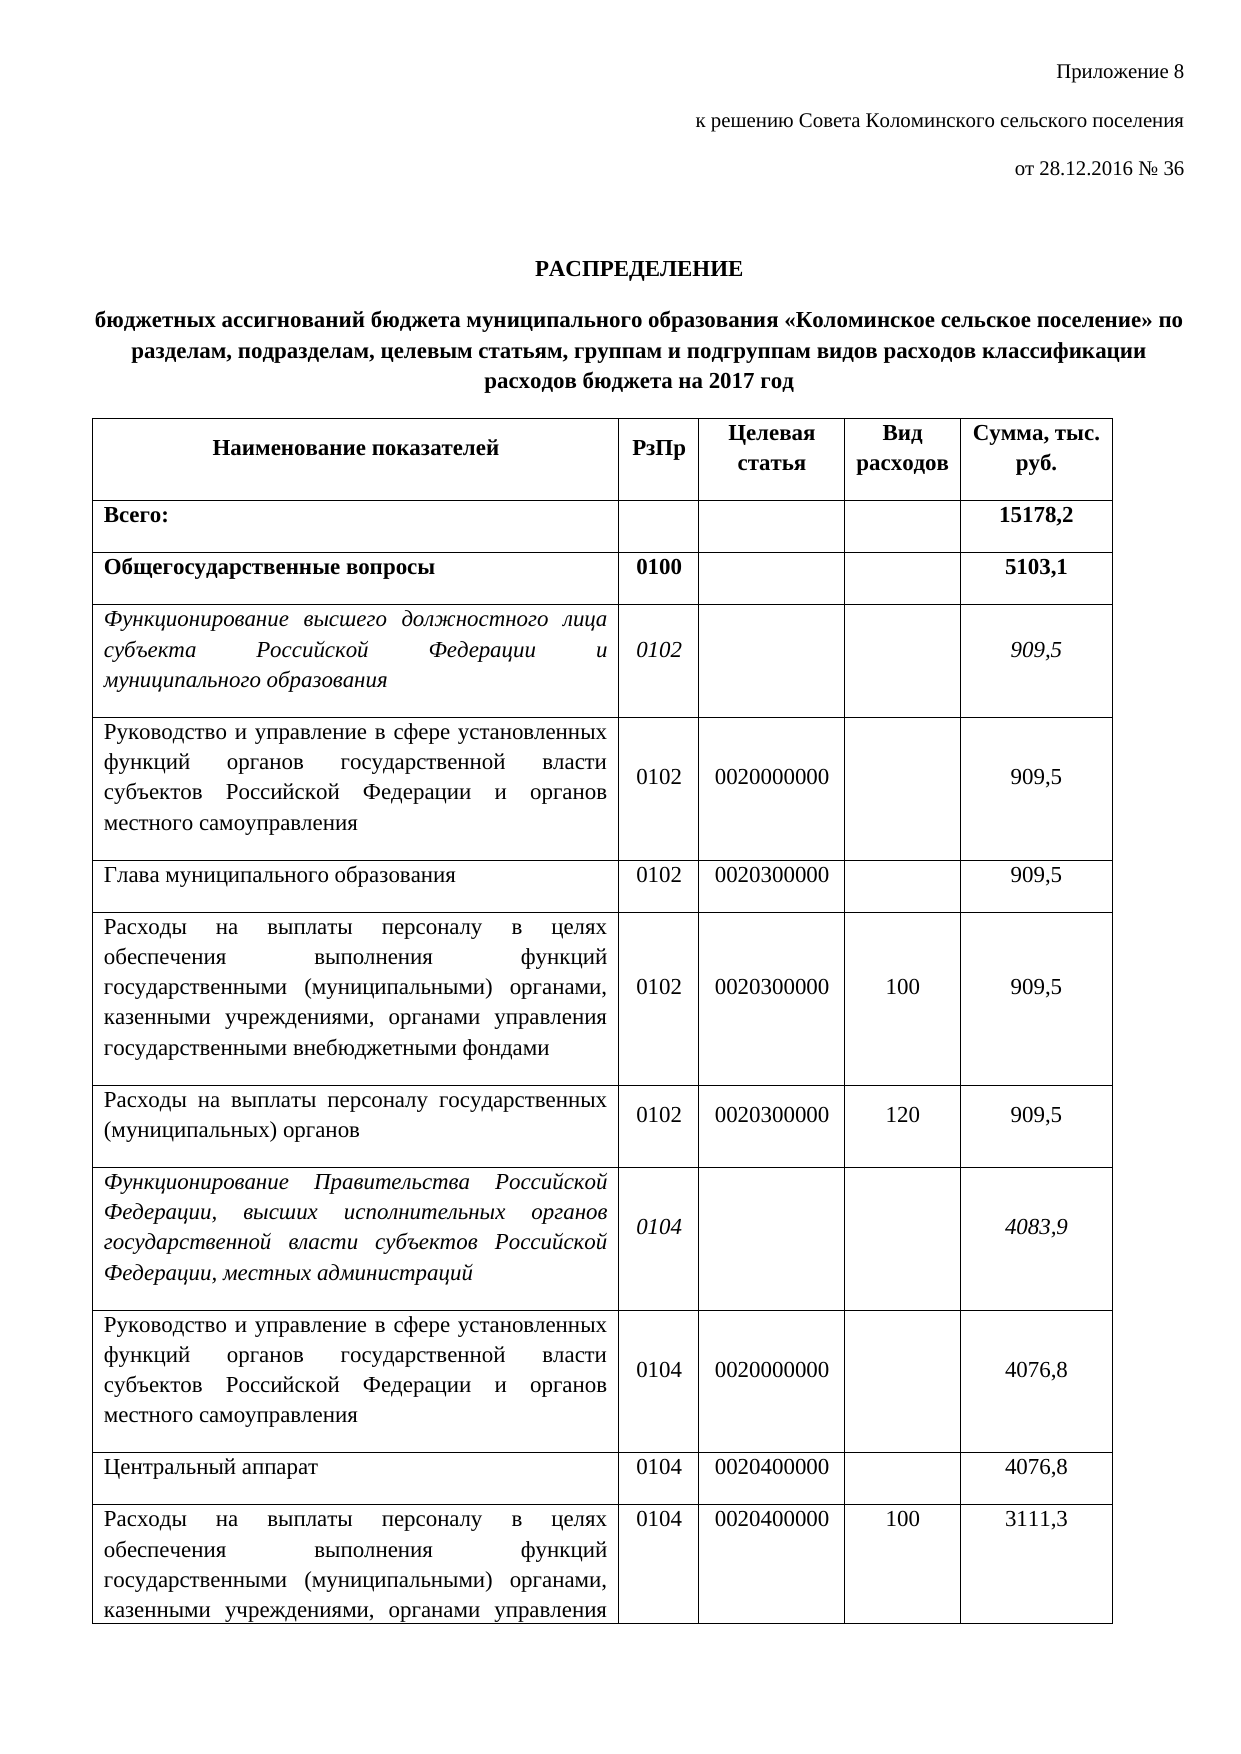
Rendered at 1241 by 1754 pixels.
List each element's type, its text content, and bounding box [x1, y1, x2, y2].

table_cell 5103,1 [961, 553, 1112, 604]
table_cell Функционирование высшего должностного лица субъекта Российской Федерации и муниципального образования [93, 605, 618, 717]
table_header Целевая статья [699, 419, 844, 500]
table_cell Общегосударственные вопросы [93, 553, 618, 604]
table_cell 0102 [619, 1086, 698, 1167]
table_cell 0102 [619, 861, 698, 912]
text к решению Совета Коломинского сельского поселения [94, 107, 1184, 132]
table_cell [845, 553, 960, 604]
table_cell 4083,9 [961, 1168, 1112, 1309]
table_cell [845, 1453, 960, 1504]
table_cell 100 [845, 1505, 960, 1622]
table_cell 0100 [619, 553, 698, 604]
table_cell 909,5 [961, 605, 1112, 717]
table_cell [845, 718, 960, 859]
table_cell [845, 861, 960, 912]
table_cell 0104 [619, 1168, 698, 1309]
table_cell 100 [845, 913, 960, 1084]
table_cell Руководство и управление в сфере установленных функций органов государственной власти субъектов Российской Федерации и органов местного самоуправления [93, 1311, 618, 1452]
table_cell 909,5 [961, 913, 1112, 1084]
table_cell 15178,2 [961, 501, 1112, 552]
table_cell 0102 [619, 913, 698, 1084]
table_cell 0104 [619, 1505, 698, 1622]
table_cell Глава муниципального образования [93, 861, 618, 912]
table_header РзПр [619, 419, 698, 500]
table_cell 120 [845, 1086, 960, 1167]
table_cell 0020300000 [699, 861, 844, 912]
table_cell 0102 [619, 718, 698, 859]
table_cell 0020000000 [699, 1311, 844, 1452]
table_cell 0104 [619, 1311, 698, 1452]
table_header Наименование показателей [93, 419, 618, 500]
table_cell Всего: [93, 501, 618, 552]
table_header Сумма, тыс. руб. [961, 419, 1112, 500]
table_cell [699, 501, 844, 552]
text от 28.12.2016 № 36 [713, 156, 1184, 180]
table_cell Расходы на выплаты персоналу государственных (муниципальных) органов [93, 1086, 618, 1167]
table_cell Руководство и управление в сфере установленных функций органов государственной власти субъектов Российской Федерации и органов местного самоуправления [93, 718, 618, 859]
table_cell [93, 1505, 618, 1622]
table_cell 0020400000 [699, 1453, 844, 1504]
table_cell 909,5 [961, 861, 1112, 912]
table_header Вид расходов [845, 419, 960, 500]
table_cell 0102 [619, 605, 698, 717]
table_cell 909,5 [961, 1086, 1112, 1167]
table_cell 4076,8 [961, 1453, 1112, 1504]
table_cell Центральный аппарат [93, 1453, 618, 1504]
table_cell [845, 1168, 960, 1309]
table_cell 0104 [619, 1453, 698, 1504]
table_cell 3111,3 [961, 1505, 1112, 1622]
table_cell 0020000000 [699, 718, 844, 859]
table_cell [619, 501, 698, 552]
table_cell 909,5 [961, 718, 1112, 859]
table_cell [699, 553, 844, 604]
table_cell Функционирование Правительства Российской Федерации, высших исполнительных органов государственной власти субъектов Российской Федерации, местных администраций [93, 1168, 618, 1309]
table_cell [845, 501, 960, 552]
text Приложение 8 [94, 59, 1184, 83]
table_cell [845, 605, 960, 717]
table_cell 0020300000 [699, 913, 844, 1084]
table_cell [699, 605, 844, 717]
table_cell 0020400000 [699, 1505, 844, 1622]
table_cell 4076,8 [961, 1311, 1112, 1452]
text РАСПРЕДЕЛЕНИЕ [94, 255, 1184, 282]
table_cell [845, 1311, 960, 1452]
table_cell [699, 1168, 844, 1309]
text бюджетных ассигнований бюджета муниципального образования «Коломинское сельское поселение» по разделам, подразделам, целевым статьям, группам и подгруппам видов расходов классификации расходов бюджета на 2017 год [94, 306, 1184, 393]
table_cell 0020300000 [699, 1086, 844, 1167]
